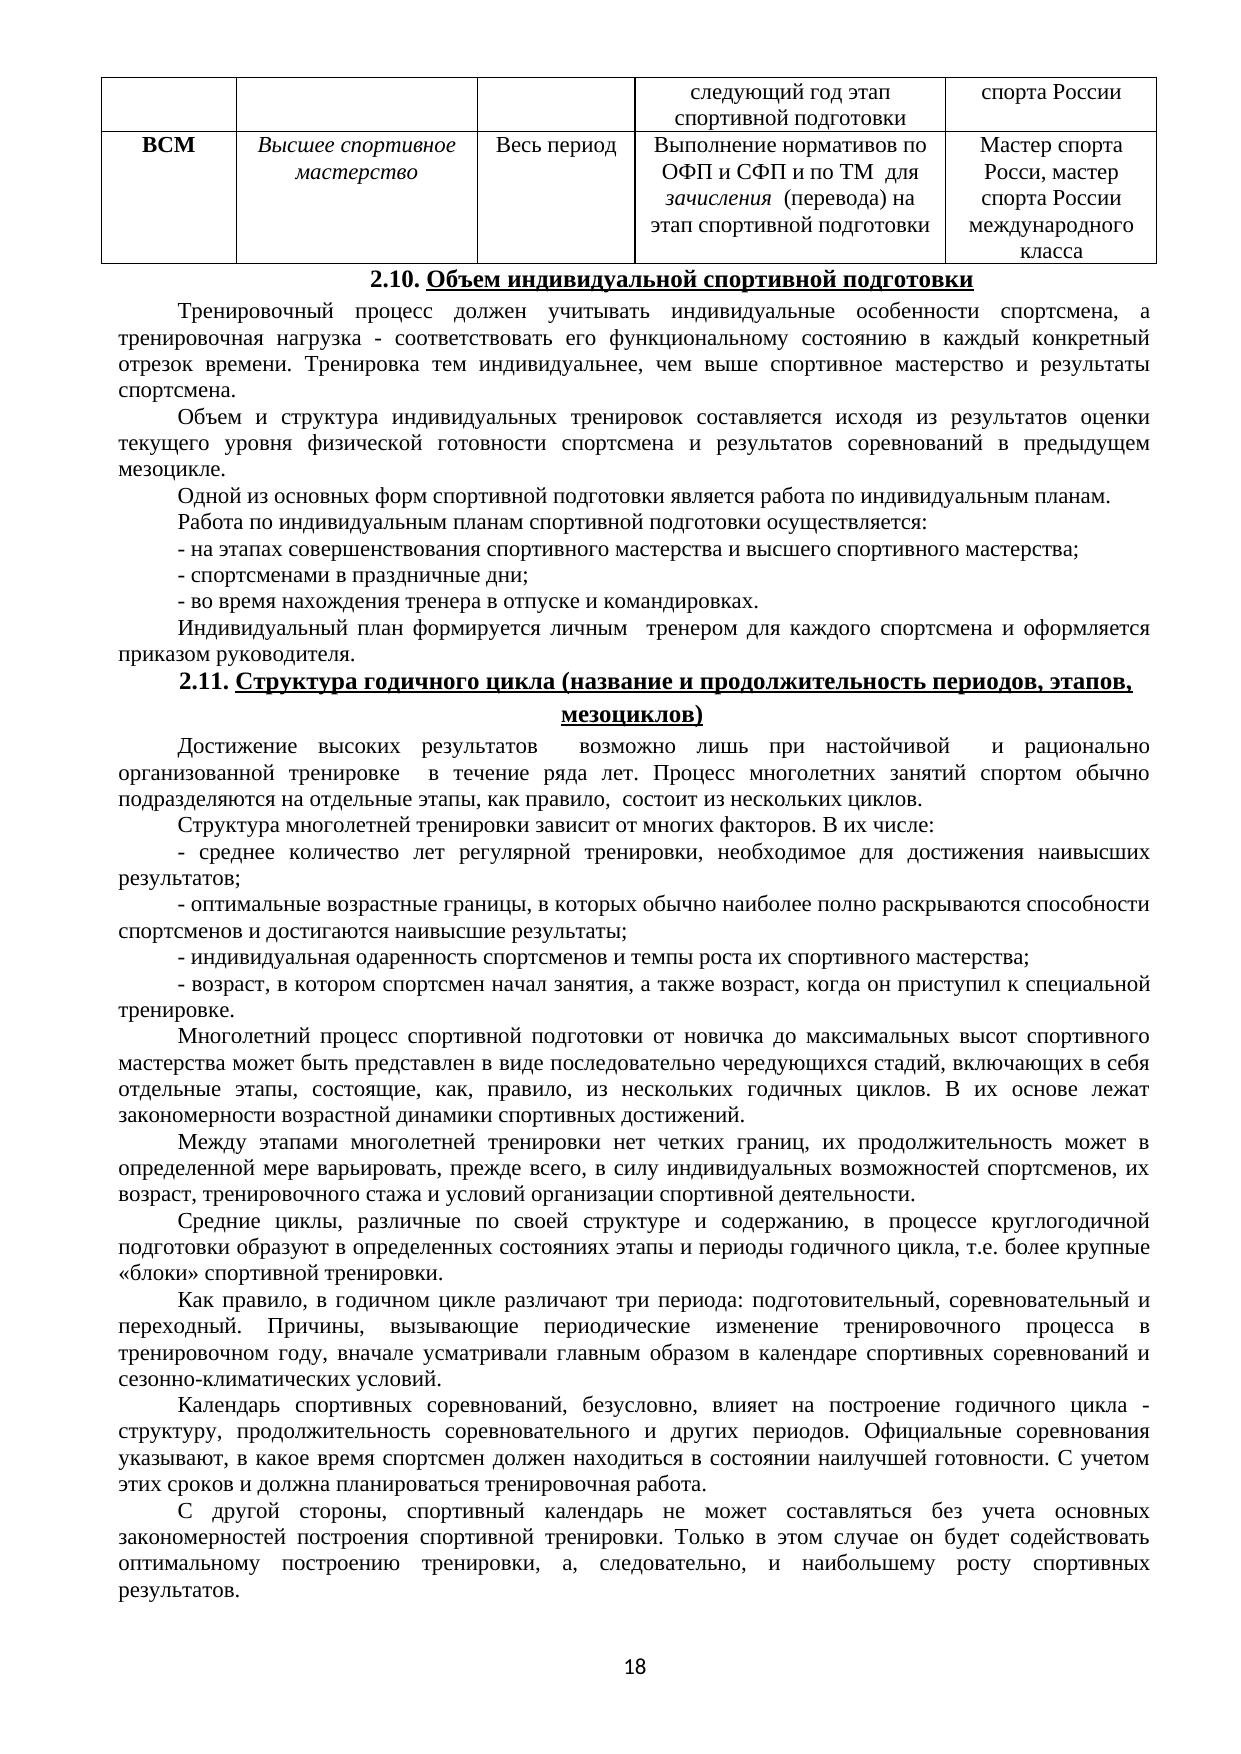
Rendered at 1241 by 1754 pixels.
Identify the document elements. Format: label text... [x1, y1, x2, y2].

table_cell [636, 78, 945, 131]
text Достижение высоких результатов возможно лишь при настойчивой и рационально организованной тренировке в течение ряда лет. Процесс многолетних занятий спортом обычно подразделяются на отдельные этапы, как правило, состоит из нескольких циклов. [118, 732, 1152, 811]
text С другой стороны, спортивный календарь не может составляться без учета основных закономерностей построения спортивной тренировки. Только в этом случае он будет содействовать оптимальному построению тренировки, а, следовательно, и наибольшему росту спортивных результатов. [118, 1497, 1152, 1602]
text - во время нахождения тренера в отпуске и командировках. [118, 587, 1152, 614]
text Календарь спортивных соревнований, безусловно, влияет на построение годичного цикла - структуру, продолжительность соревновательного и других периодов. Официальные соревнования указывают, в какое время спортсмен должен находиться в состоянии наилучшей готовности. С учетом этих сроков и должна планироваться тренировочная работа. [118, 1391, 1152, 1497]
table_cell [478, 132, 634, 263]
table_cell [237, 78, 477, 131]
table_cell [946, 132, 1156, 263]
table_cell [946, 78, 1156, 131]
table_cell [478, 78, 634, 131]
text Индивидуальный план формируется личным тренером для каждого спортсмена и оформляется приказом руководителя. [118, 614, 1152, 666]
text - на этапах совершенствования спортивного мастерства и высшего спортивного мастерства; [118, 534, 1152, 561]
text Работа по индивидуальным планам спортивной подготовки осуществляется: [118, 508, 1152, 534]
text Объем и структура индивидуальных тренировок составляется исходя из результатов оценки текущего уровня физической готовности спортсмена и результатов соревнований в предыдущем мезоцикле. [118, 403, 1152, 482]
text - индивидуальная одаренность спортсменов и темпы роста их спортивного мастерства; [118, 943, 1152, 969]
text - среднее количество лет регулярной тренировки, необходимое для достижения наивысших результатов; [118, 838, 1152, 891]
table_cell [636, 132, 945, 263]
text Тренировочный процесс должен учитывать индивидуальные особенности спортсмена, а тренировочная нагрузка - соответствовать его функциональному состоянию в каждый конкретный отрезок времени. Тренировка тем индивидуальнее, чем выше спортивное мастерство и результаты спортсмена. [118, 297, 1152, 403]
text Структура многолетней тренировки зависит от многих факторов. В их числе: [118, 811, 1152, 838]
text 2.10. Объем индивидуальной спортивной подготовки [118, 264, 1152, 293]
text 2.11. Структура годичного цикла (название и продолжительность периодов, этапов, мезоциклов) [112, 666, 1152, 728]
text Многолетний процесс спортивной подготовки от новичка до максимальных высот спортивного мастерства может быть представлен в виде последовательно чередующихся стадий, включающих в себя отдельные этапы, состоящие, как, правило, из нескольких годичных циклов. В их основе лежат закономерности возрастной динамики спортивных достижений. [118, 1022, 1152, 1128]
text Одной из основных форм спортивной подготовки является работа по индивидуальным планам. [118, 482, 1152, 508]
text Средние циклы, различные по своей структуре и содержанию, в процессе круглогодичной подготовки образуют в определенных состояниях этапы и периоды годичного цикла, т.е. более крупные «блоки» спортивной тренировки. [118, 1207, 1152, 1286]
text Между этапами многолетней тренировки нет четких границ, их продолжительность может в определенной мере варьировать, прежде всего, в силу индивидуальных возможностей спортсменов, их возраст, тренировочного стажа и условий организации спортивной деятельности. [118, 1128, 1152, 1207]
text - оптимальные возрастные границы, в которых обычно наиболее полно раскрываются способности спортсменов и достигаются наивысшие результаты; [118, 891, 1152, 943]
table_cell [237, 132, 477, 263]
text - возраст, в котором спортсмен начал занятия, а также возраст, когда он приступил к специальной тренировке. [118, 969, 1152, 1022]
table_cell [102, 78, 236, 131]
text - спортсменами в праздничные дни; [118, 561, 1152, 587]
text Как правило, в годичном цикле различают три периода: подготовительный, соревновательный и переходный. Причины, вызывающие периодические изменение тренировочного процесса в тренировочном году, вначале усматривали главным образом в календаре спортивных соревнований и сезонно-климатических условий. [118, 1286, 1152, 1391]
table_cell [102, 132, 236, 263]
